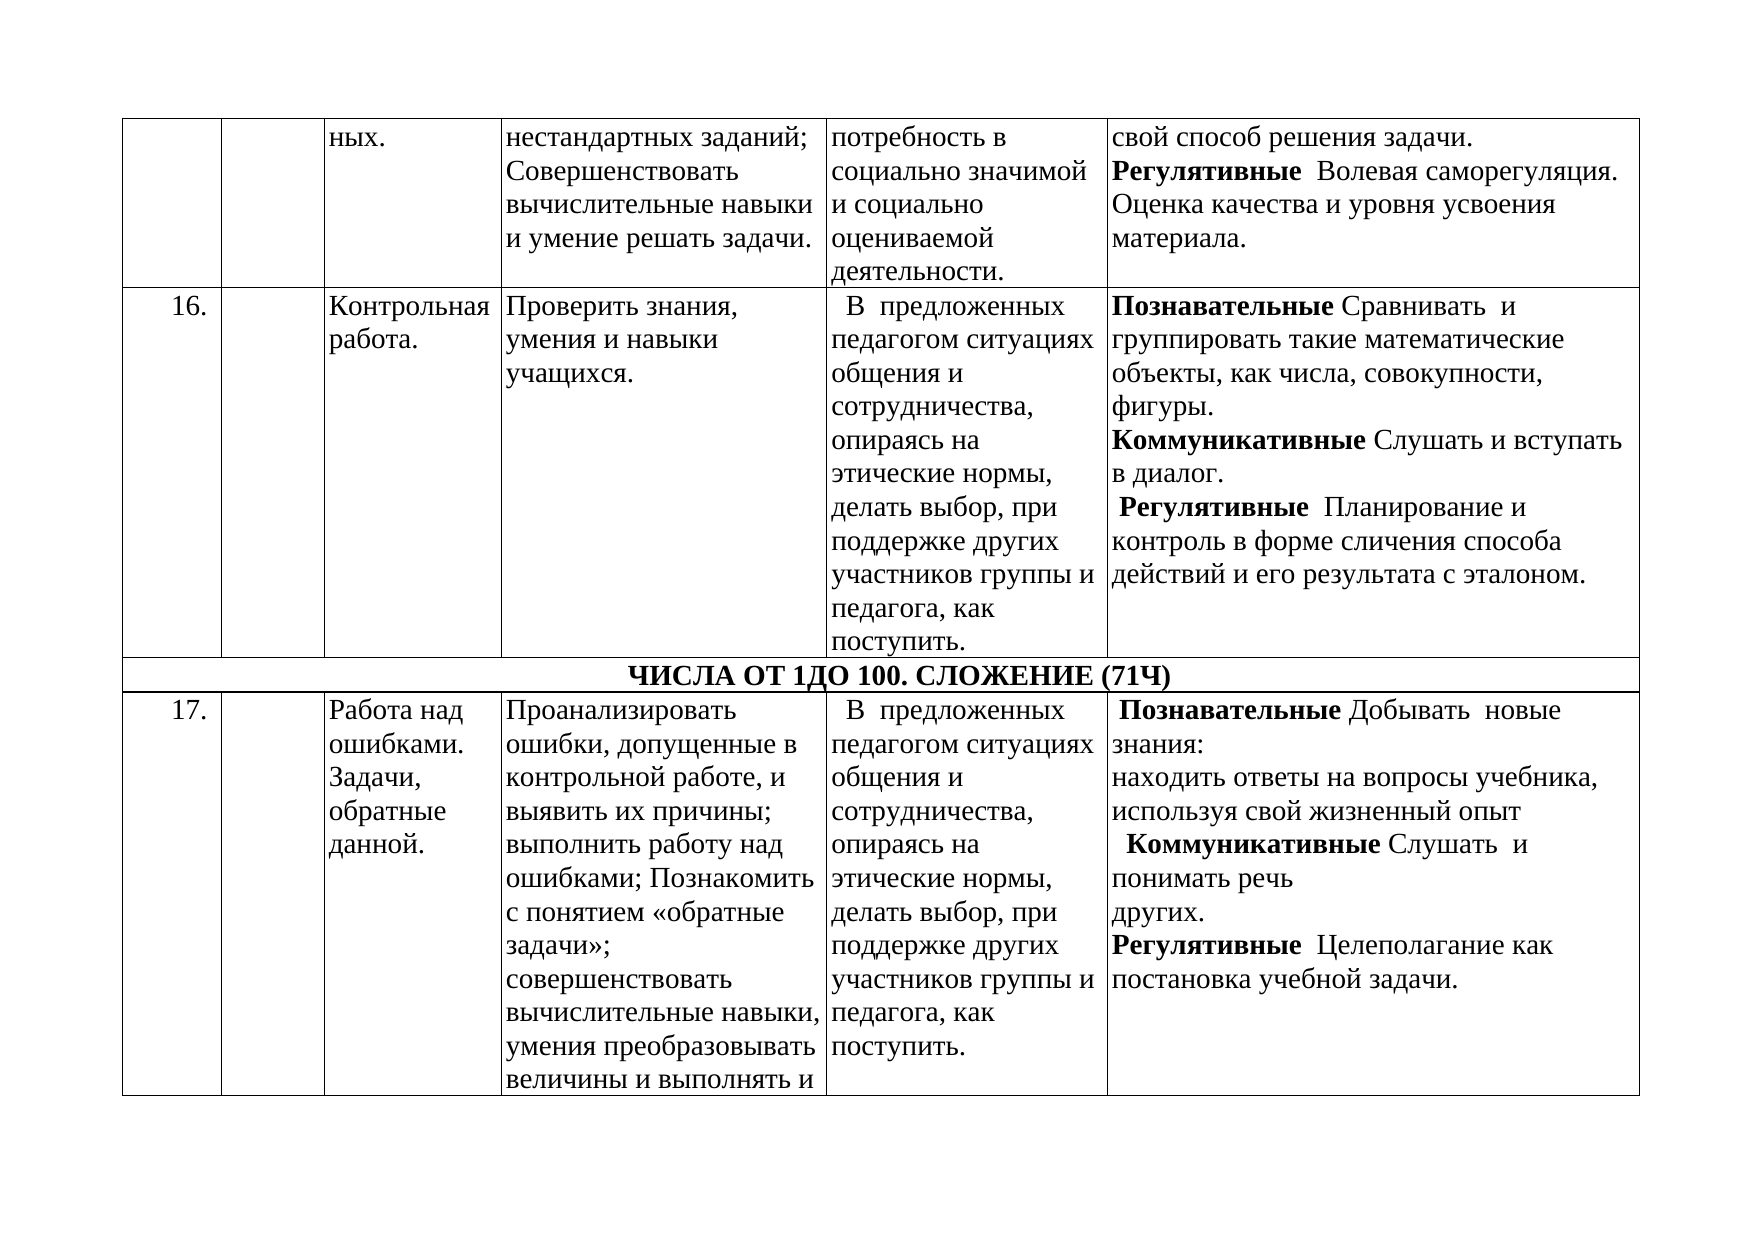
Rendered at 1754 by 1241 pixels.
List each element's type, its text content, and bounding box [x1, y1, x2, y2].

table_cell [502, 693, 826, 1095]
table_cell Проверить знания, умения и навыки учащихся. [502, 288, 826, 657]
table_cell [123, 119, 221, 287]
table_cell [827, 693, 1107, 1095]
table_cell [1108, 119, 1639, 287]
table_cell [222, 119, 324, 287]
table_cell Познавательные Сравнивать и группировать такие математические объекты, как числа, совокупности, фигуры. Коммуникативные Слушать и вступать в диалог. Регулятивные Планирование и контроль в форме сличения способа действий и его результата с эталоном. [1108, 288, 1639, 657]
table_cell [827, 119, 1107, 287]
table_cell [222, 693, 324, 1095]
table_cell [325, 693, 501, 1095]
table_cell [222, 288, 324, 657]
table_cell [123, 693, 221, 1095]
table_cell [325, 119, 501, 287]
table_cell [502, 119, 826, 287]
table_cell ЧИСЛА ОТ 1ДО 100. СЛОЖЕНИЕ (71Ч) [123, 658, 1639, 691]
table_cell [1108, 693, 1639, 1095]
table_cell Контрольная работа. [325, 288, 501, 657]
table_cell [123, 288, 221, 657]
